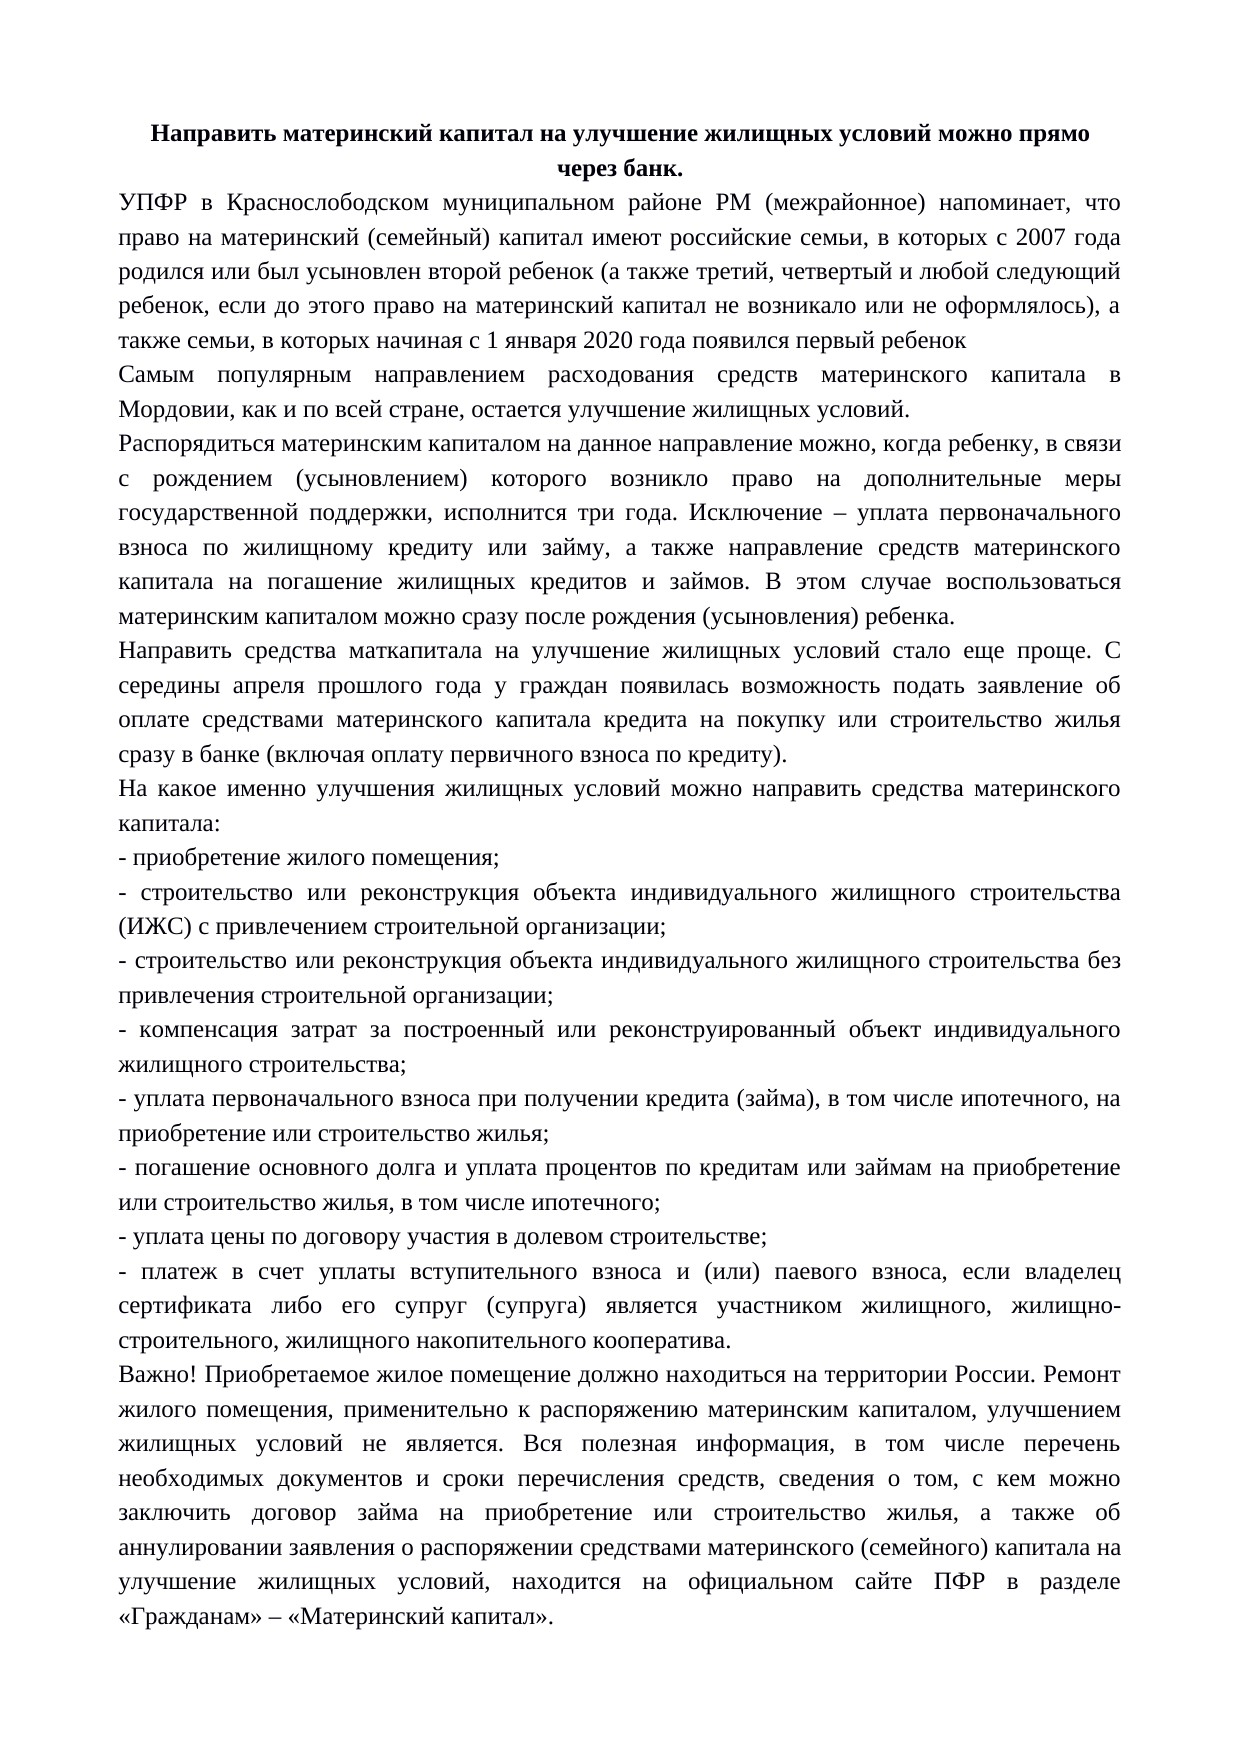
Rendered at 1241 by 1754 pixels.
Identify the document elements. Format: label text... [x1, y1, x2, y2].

text Распорядиться материнским капиталом на данное направление можно, когда ребенку, в связи с рождением (усыновлением) которого возникло право на дополнительные меры государственной поддержки, исполнится три года. Исключение – уплата первоначального взноса по жилищному кредиту или займу, а также направление средств материнского капитала на погашение жилищных кредитов и займов. В этом случае воспользоваться материнским капиталом можно сразу после рождения (усыновления) ребенка. [118, 428, 1122, 629]
text На какое именно улучшения жилищных условий можно направить средства материнского капитала: [118, 773, 1122, 836]
text Направить средства маткапитала на улучшение жилищных условий стало еще проще. С середины апреля прошлого года у граждан появилась возможность подать заявление об оплате средствами материнского капитала кредита на покупку или строительство жилья сразу в банке (включая оплату первичного взноса по кредиту). [118, 635, 1122, 767]
text - компенсация затрат за построенный или реконструированный объект индивидуального жилищного строительства; [118, 1014, 1122, 1078]
text Важно! Приобретаемое жилое помещение должно находиться на территории России. Ремонт жилого помещения, применительно к распоряжению материнским капиталом, улучшением жилищных условий не является. Вся полезная информация, в том числе перечень необходимых документов и сроки перечисления средств, сведения о том, с кем можно заключить договор займа на приобретение или строительство жилья, а также об аннулировании заявления о распоряжении средствами материнского (семейного) капитала на улучшение жилищных условий, находится на официальном сайте ПФР в разделе «Гражданам» – «Материнский капитал». [118, 1359, 1122, 1629]
text Самым популярным направлением расходования средств материнского капитала в Мордовии, как и по всей стране, остается улучшение жилищных условий. [118, 359, 1122, 423]
text - строительство или реконструкция объекта индивидуального жилищного строительства (ИЖС) с привлечением строительной организации; [118, 877, 1122, 940]
text - погашение основного долга и уплата процентов по кредитам или займам на приобретение или строительство жилья, в том числе ипотечного; [118, 1152, 1122, 1216]
text - уплата цены по договору участия в долевом строительстве; [118, 1221, 1122, 1250]
text Направить материнский капитал на улучшение жилищных условий можно прямо через банк. [118, 118, 1122, 181]
text - уплата первоначального взноса при получении кредита (займа), в том числе ипотечного, на приобретение или строительство жилья; [118, 1083, 1122, 1147]
text - платеж в счет уплаты вступительного взноса и (или) паевого взноса, если владелец сертификата либо его супруг (супруга) является участником жилищного, жилищно-строительного, жилищного накопительного кооператива. [118, 1256, 1122, 1354]
text - строительство или реконструкция объекта индивидуального жилищного строительства без привлечения строительной организации; [118, 946, 1122, 1009]
text - приобретение жилого помещения; [118, 842, 1122, 871]
text УПФР в Краснослободском муниципальном районе РМ (межрайонное) напоминает, что право на материнский (семейный) капитал имеют российские семьи, в которых с 2007 года родился или был усыновлен второй ребенок (а также третий, четвертый и любой следующий ребенок, если до этого право на материнский капитал не возникало или не оформлялось), а также семьи, в которых начиная с 1 января 2020 года появился первый ребенок [118, 187, 1122, 354]
